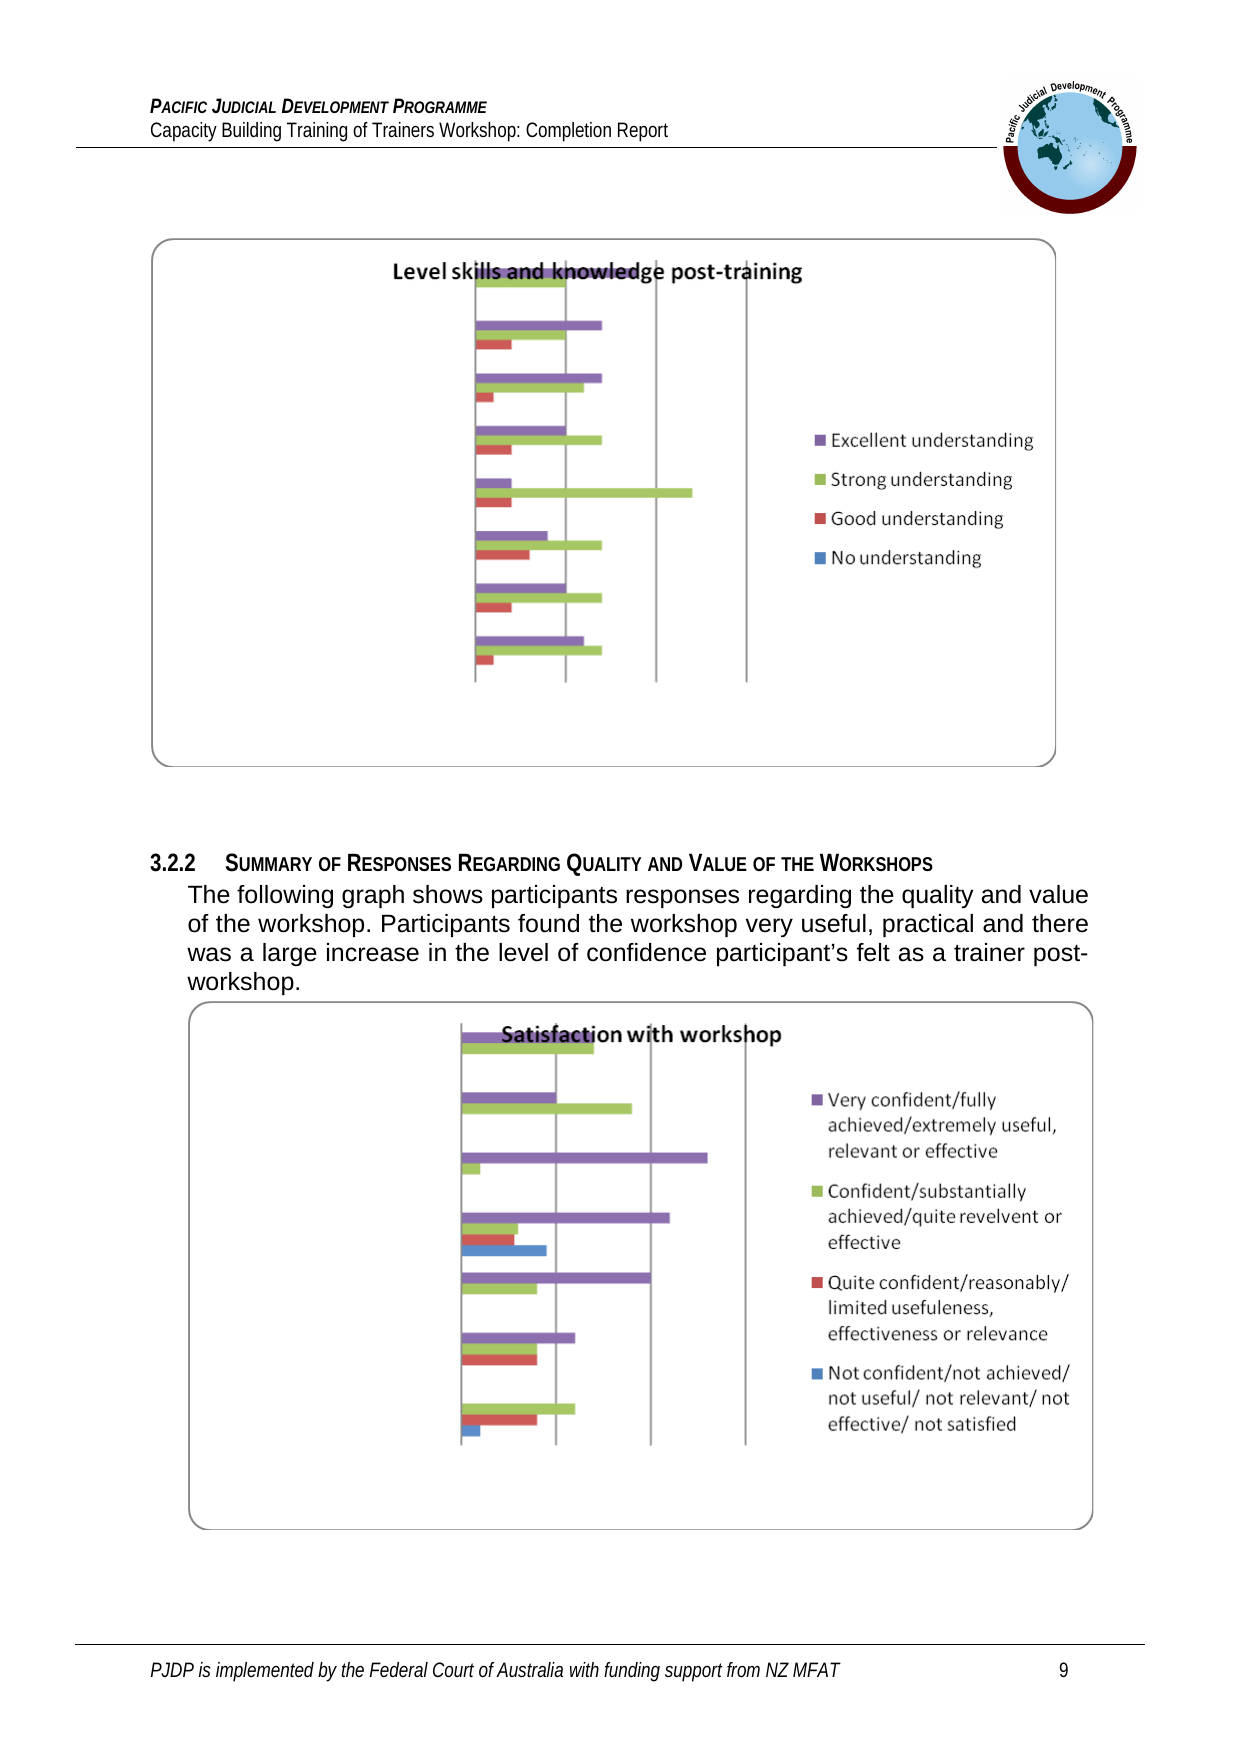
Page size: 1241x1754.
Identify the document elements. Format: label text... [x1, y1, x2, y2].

subtitle 3.2.2 Summary of Responses Regarding Quality and Value of the Workshops [150, 848, 1090, 876]
picture [187, 1001, 1094, 1530]
picture [150, 238, 1057, 767]
text The following graph shows participants responses regarding the quality and value of the workshop. Participants found the workshop very useful, practical and there was a large increase in the level of confidence participant’s felt as a trainer post-workshop. [187, 881, 1090, 996]
picture [1002, 77, 1138, 215]
